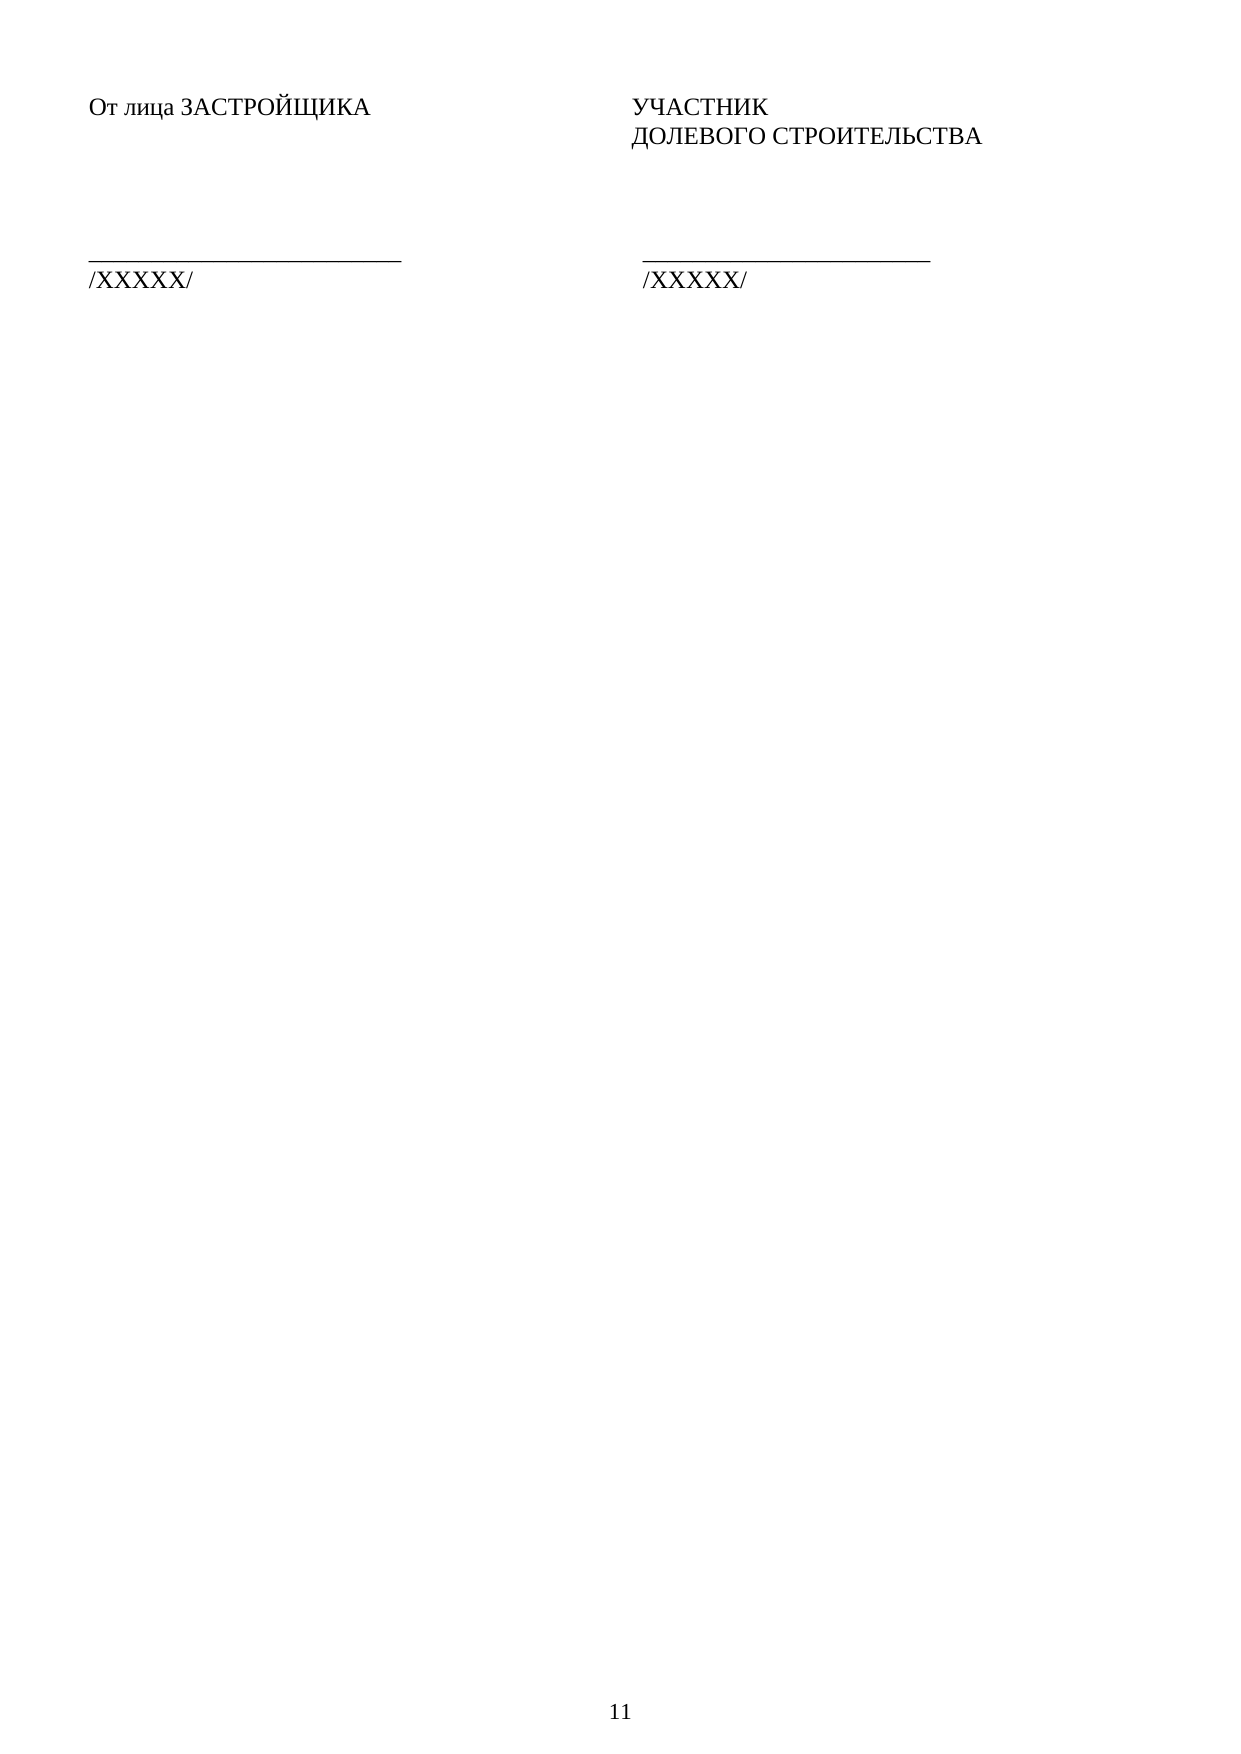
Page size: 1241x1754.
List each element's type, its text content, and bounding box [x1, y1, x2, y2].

table_header От лица ЗАСТРОЙЩИКА _________________________ /ХХХХХ/ [89, 93, 620, 322]
table_header УЧАСТНИК ДОЛЕВОГО СТРОИТЕЛЬСТВА [620, 93, 1122, 322]
